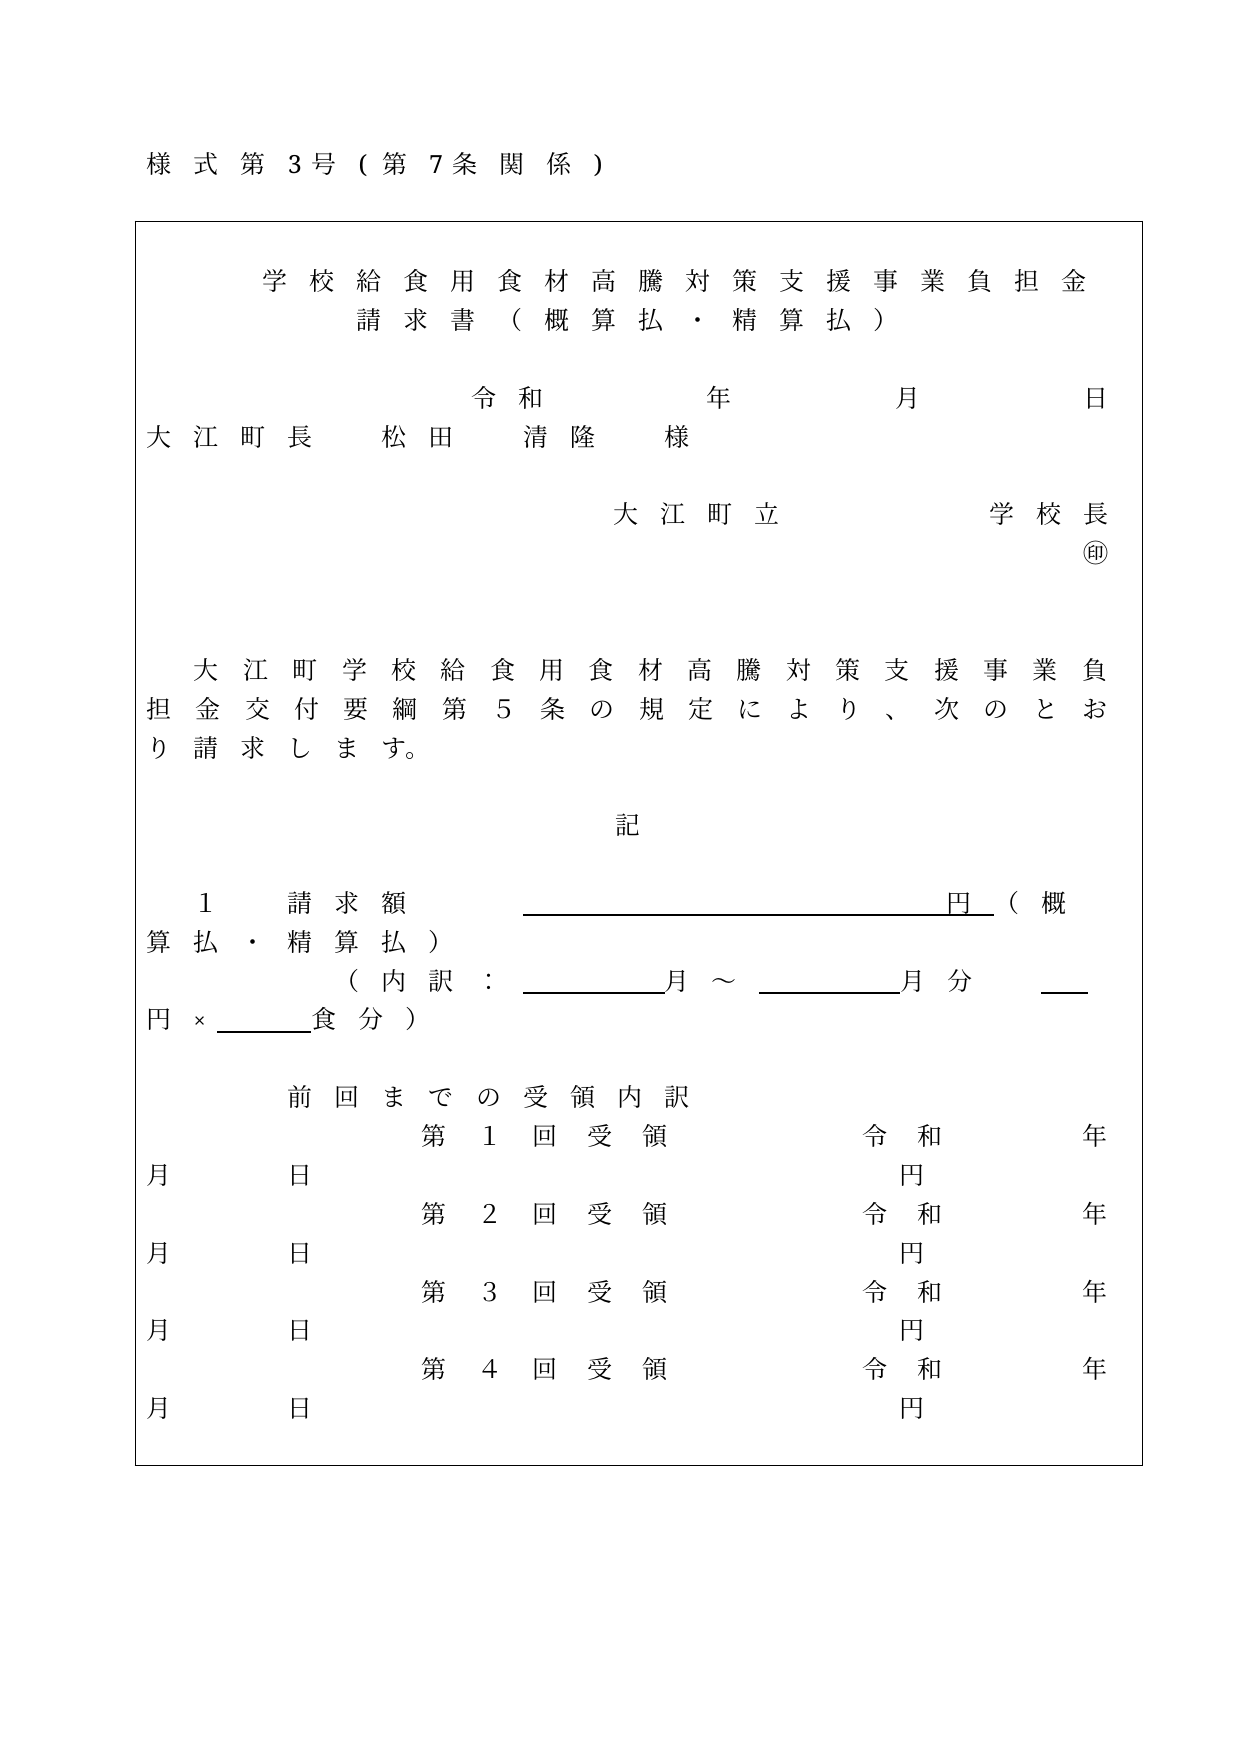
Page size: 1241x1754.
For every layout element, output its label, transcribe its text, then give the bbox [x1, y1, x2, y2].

table_header 学校給食用食材高騰対策支援事業負担金請求書（概算払・精算払） 令和 年 月 日 大江町長 松田 清隆 様 大江町立 学校長 ㊞ 大江町学校給食用食材高騰対策支援事業負担金交付要綱第５条の規定により、次のとおり請求します。 記 １ 請求額 円（概算払・精算払） （内訳： 月～ 月分 円× 食分） 前回までの受領内訳 第１回受領 令和 年 月 日 円 第２回受領 令和 年 月 日 円 第３回受領 令和 年 月 日 円 第４回受領 令和 年 月 日 円 [136, 222, 1142, 1465]
text 様式第3号(第7条関係) [146, 143, 1112, 182]
